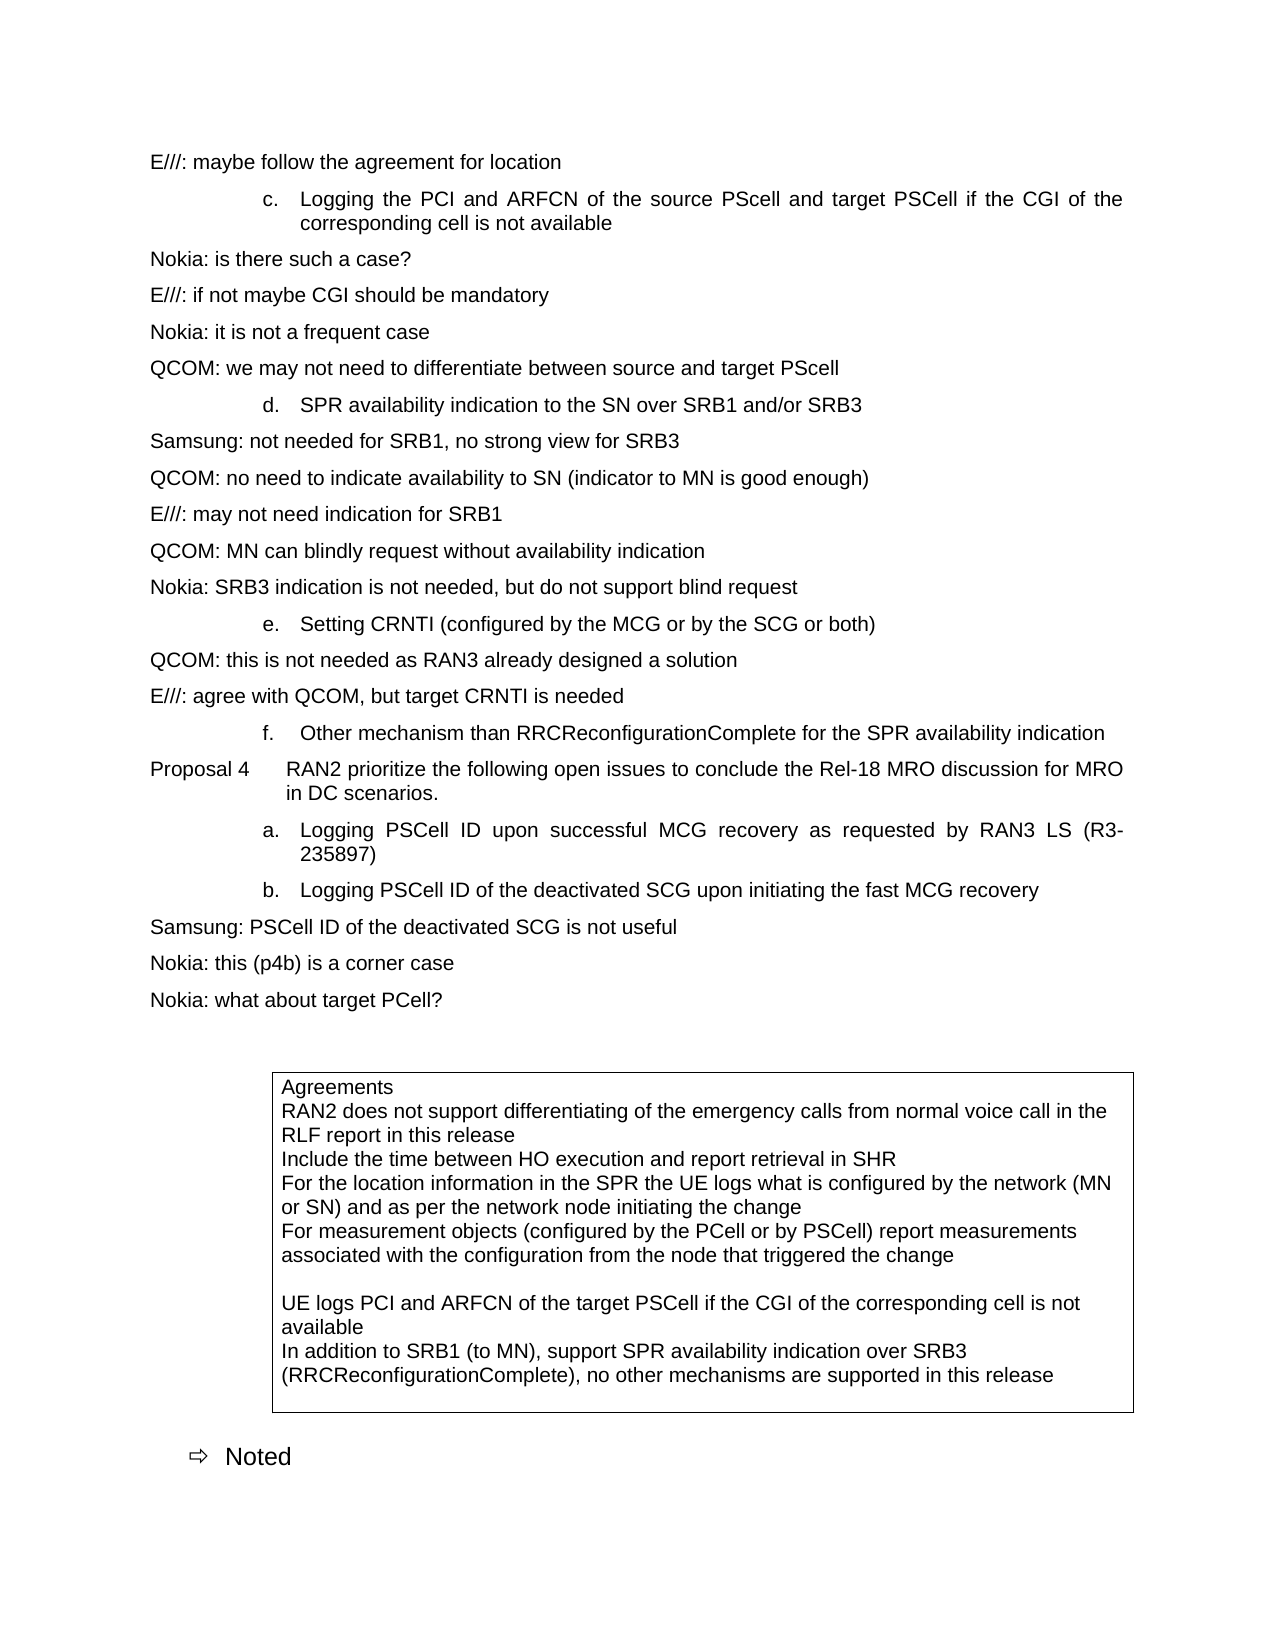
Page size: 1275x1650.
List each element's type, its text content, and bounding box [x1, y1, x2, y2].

list E///: maybe follow the agreement for location [150, 150, 1125, 174]
list Logging PSCell ID upon successful MCG recovery as requested by RAN3 LS (R3-235897) [262, 818, 1125, 866]
list Noted [187, 1442, 1125, 1471]
list Samsung: not needed for SRB1, no strong view for SRB3 [150, 429, 1125, 453]
list E///: may not need indication for SRB1 [150, 502, 1125, 526]
text Agreements [273, 1073, 1133, 1096]
list QCOM: no need to indicate availability to SN (indicator to MN is good enough) [150, 466, 1125, 489]
list Nokia: is there such a case? [150, 247, 1125, 271]
list E///: agree with QCOM, but target CRNTI is needed [150, 684, 1125, 708]
list Logging the PCI and ARFCN of the source PScell and target PSCell if the CGI of the corresponding cell is not available [262, 186, 1125, 234]
list QCOM: this is not needed as RAN3 already designed a solution [150, 648, 1125, 672]
list Setting CRNTI (configured by the MCG or by the SCG or both) [262, 611, 1125, 635]
list Nokia: it is not a frequent case [150, 320, 1125, 344]
text In addition to SRB1 (to MN), support SPR availability indication over SRB3 (RRCReconfigurationComplete), no other mechanisms are supported in this release [273, 1335, 1133, 1386]
list Logging PSCell ID of the deactivated SCG upon initiating the fast MCG recovery [262, 878, 1125, 902]
list QCOM: MN can blindly request without availability indication [150, 538, 1125, 562]
list Samsung: PSCell ID of the deactivated SCG is not useful [150, 914, 1125, 938]
list Nokia: what about target PCell? [150, 987, 1125, 1011]
list Nokia: this (p4b) is a corner case [150, 951, 1125, 975]
list Nokia: SRB3 indication is not needed, but do not support blind request [150, 575, 1125, 599]
text UE logs PCI and ARFCN of the target PSCell if the CGI of the corresponding cell is not available [273, 1287, 1133, 1335]
list Other mechanism than RRCReconfigurationComplete for the SPR availability indication [262, 721, 1125, 745]
text For measurement objects (configured by the PCell or by PSCell) report measurements associated with the configuration from the node that triggered the change [273, 1216, 1133, 1267]
text RAN2 prioritize the following open issues to conclude the Rel-18 MRO discussion for MRO in DC scenarios. [150, 757, 1125, 805]
text RAN2 does not support differentiating of the emergency calls from normal voice call in the RLF report in this release [273, 1096, 1133, 1144]
list SPR availability indication to the SN over SRB1 and/or SRB3 [262, 393, 1125, 417]
text Include the time between HO execution and report retrieval in SHR [273, 1144, 1133, 1168]
list E///: if not maybe CGI should be mandatory [150, 283, 1125, 307]
text For the location information in the SPR the UE logs what is configured by the network (MN or SN) and as per the network node initiating the change [273, 1168, 1133, 1216]
list QCOM: we may not need to differentiate between source and target PScell [150, 356, 1125, 380]
